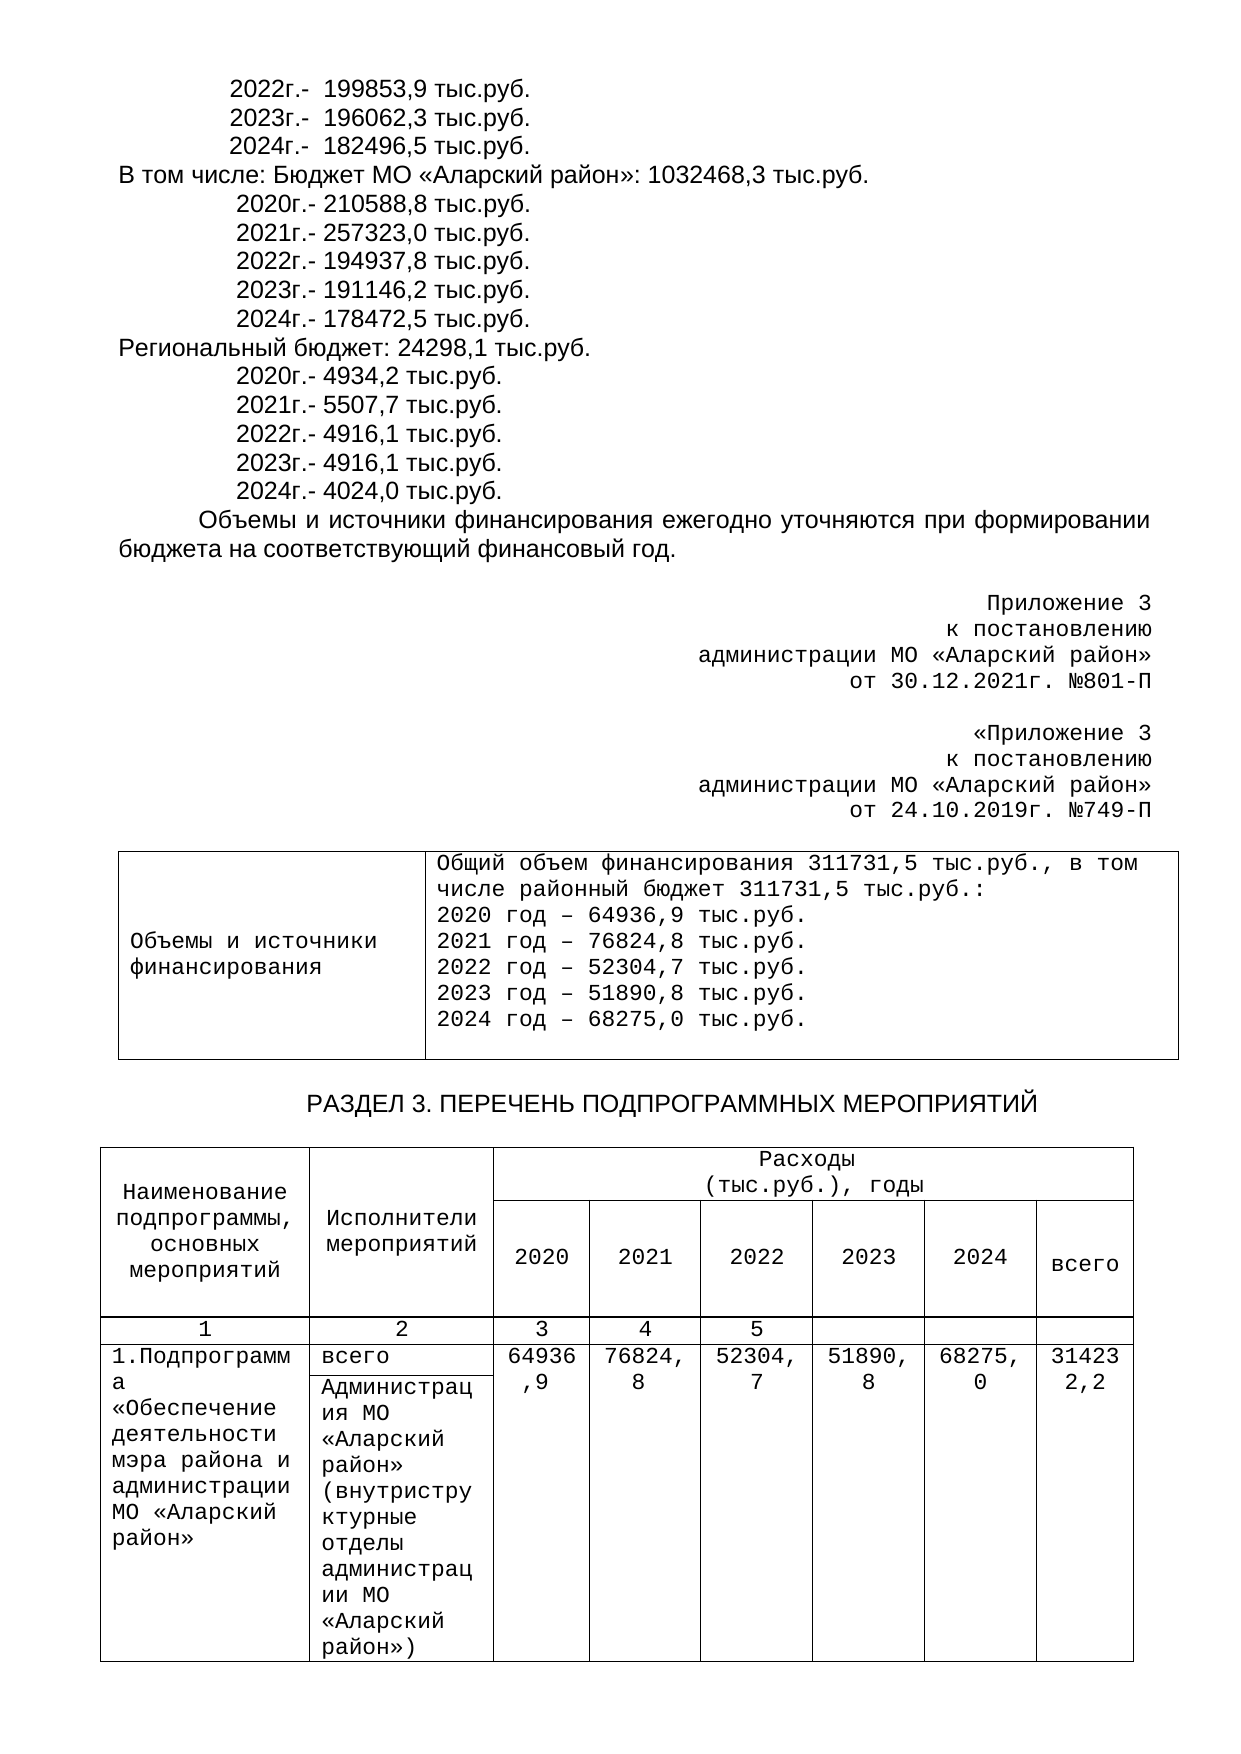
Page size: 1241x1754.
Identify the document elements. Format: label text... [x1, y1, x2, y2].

text 2020г.- 210588,8 тыс.руб. [118, 189, 1152, 218]
text 2023г.- 4916,1 тыс.руб. [118, 448, 1152, 476]
table_cell 2024 [925, 1201, 1036, 1316]
table_cell [813, 1318, 924, 1343]
table_cell 4 [590, 1318, 700, 1343]
text от 24.10.2019г. №749-П [118, 799, 1152, 825]
table_cell 5 [701, 1318, 812, 1343]
text 2022г.- 4916,1 тыс.руб. [118, 419, 1152, 448]
table_cell 68275,0 [925, 1345, 1036, 1661]
text В том числе: Бюджет МО «Аларский район»: 1032468,3 тыс.руб. [118, 160, 1152, 189]
table_header Объемы и источники финансирования [119, 852, 425, 1059]
text администрации МО «Аларский район» [118, 643, 1152, 669]
text Объемы и источники финансирования ежегодно уточняются при формировании бюджета на соответствующий финансовый год. [118, 505, 1152, 563]
text «Приложение 3 [118, 721, 1152, 747]
table_cell 2023 [813, 1201, 924, 1316]
table_cell 2020 [494, 1201, 589, 1316]
table_cell 76824,8 [590, 1345, 700, 1661]
table_cell [925, 1318, 1036, 1343]
text 2024г.- 182496,5 тыс.руб. [118, 131, 1152, 160]
text 2022г.- 199853,9 тыс.руб. [118, 74, 1152, 103]
table_cell 2022 [701, 1201, 812, 1316]
table_cell [1037, 1318, 1133, 1343]
table_cell 2 [310, 1318, 493, 1343]
text РАЗДЕЛ 3. ПЕРЕЧЕНЬ ПОДПРОГРАММНЫХ МЕРОПРИЯТИЙ [118, 1089, 1152, 1118]
table_cell 314232,2 [1037, 1345, 1133, 1661]
table_cell Администрация МО «Аларский район» (внутриструктурные отделы администрации МО «Аларский район») [310, 1376, 493, 1661]
text 2023г.- 196062,3 тыс.руб. [118, 103, 1152, 131]
text 2021г.- 257323,0 тыс.руб. [118, 218, 1152, 246]
text 2024г.- 178472,5 тыс.руб. [118, 304, 1152, 333]
text к постановлению [118, 747, 1152, 773]
table_header Общий объем финансирования 311731,5 тыс.руб., в том числе районный бюджет 311731,5 тыс.руб.: 2020 год – 64936,9 тыс.руб. 2021 год – 76824,8 тыс.руб. 2022 год – 52304,7 тыс.руб. 2023 год – 51890,8 тыс.руб. 2024 год – 68275,0 тыс.руб. [426, 852, 1178, 1059]
text администрации МО «Аларский район» [118, 773, 1152, 799]
table_header Расходы (тыс.руб.), годы [494, 1148, 1133, 1199]
text 2023г.- 191146,2 тыс.руб. [118, 275, 1152, 304]
text 2021г.- 5507,7 тыс.руб. [118, 390, 1152, 419]
text 2024г.- 4024,0 тыс.руб. [118, 476, 1152, 505]
text 2020г.- 4934,2 тыс.руб. [118, 361, 1152, 390]
table_cell 52304,7 [701, 1345, 812, 1661]
table_cell 2021 [590, 1201, 700, 1316]
text от 30.12.2021г. №801-П [118, 669, 1152, 695]
table_cell всего [310, 1345, 493, 1375]
table_cell 1.Подпрограмма «Обеспечение деятельности мэра района и администрации МО «Аларский район» [101, 1345, 309, 1661]
table_cell 1 [101, 1318, 309, 1343]
text к постановлению [118, 617, 1152, 643]
table_cell всего [1037, 1201, 1133, 1316]
text 2022г.- 194937,8 тыс.руб. [118, 246, 1152, 275]
table_header Исполнители мероприятий [310, 1148, 493, 1316]
table_cell 64936,9 [494, 1345, 589, 1661]
text Приложение 3 [118, 591, 1152, 617]
text Региональный бюджет: 24298,1 тыс.руб. [118, 333, 1152, 361]
table_cell 51890,8 [813, 1345, 924, 1661]
table_cell 3 [494, 1318, 589, 1343]
table_header Наименование подпрограммы, основных мероприятий [101, 1148, 309, 1316]
